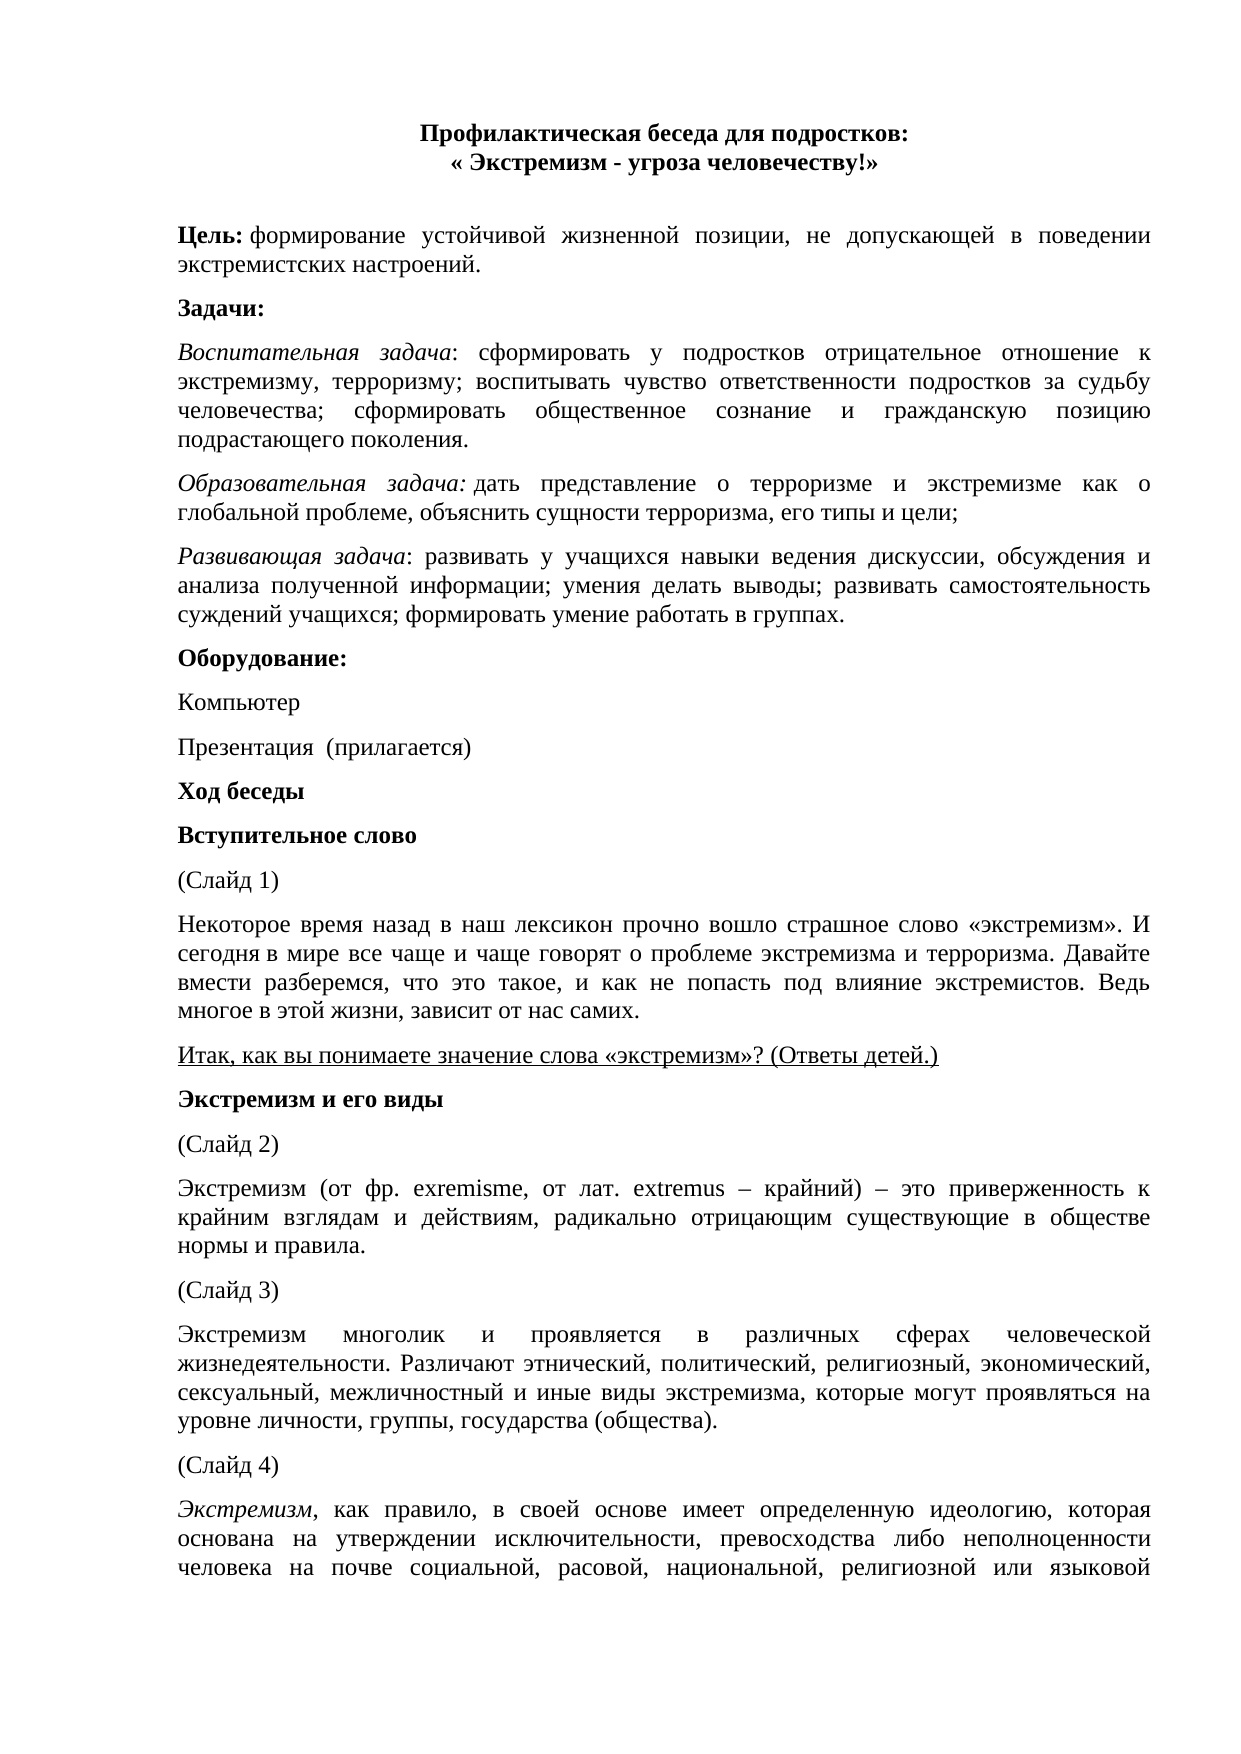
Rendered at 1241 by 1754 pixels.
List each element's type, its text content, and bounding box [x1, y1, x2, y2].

text Оборудование: [177, 643, 1152, 672]
text Вступительное слово [177, 821, 1152, 849]
text « Экстремизм - угроза человечеству!» [177, 147, 1152, 176]
text (Слайд 1) [177, 865, 1152, 894]
text Компьютер [177, 687, 1152, 716]
text (Слайд 3) [177, 1275, 1152, 1304]
text Ход беседы [177, 776, 1152, 805]
text Задачи: [177, 293, 1152, 322]
text Экстремизм (от фр. exremisme, от лат. extremus – крайний) – это приверженность к крайним взглядам и действиям, радикально отрицающим существующие в обществе нормы и правила. [177, 1173, 1152, 1259]
text Презентация (прилагается) [177, 732, 1152, 761]
text (Слайд 4) [177, 1450, 1152, 1479]
text Некоторое время назад в наш лексикон прочно вошло страшное слово «экстремизм». И сегодня в мире все чаще и чаще говорят о проблеме экстремизма и терроризма. Давайте вмести разберемся, что это такое, и как не попасть под влияние экстремистов. Ведь многое в этой жизни, зависит от нас самих. [177, 909, 1152, 1024]
text Воспитательная задача: сформировать у подростков отрицательное отношение к экстремизму, терроризму; воспитывать чувство ответственности подростков за судьбу человечества; сформировать общественное сознание и гражданскую позицию подрастающего поколения. [177, 337, 1152, 452]
text Экстремизм многолик и проявляется в различных сферах человеческой жизнедеятельности. Различают этнический, политический, религиозный, экономический, сексуальный, межличностный и иные виды экстремизма, которые могут проявляться на уровне личности, группы, государства (общества). [177, 1319, 1152, 1434]
text Итак, как вы понимаете значение слова «экстремизм»? (Ответы детей.) [177, 1040, 1152, 1069]
text Цель: формирование устойчивой жизненной позиции, не допускающей в поведении экстремистских настроений. [177, 220, 1152, 277]
text Развивающая задача: развивать у учащихся навыки ведения дискуссии, обсуждения и анализа полученной информации; умения делать выводы; развивать самостоятельность суждений учащихся; формировать умение работать в группах. [177, 541, 1152, 627]
text (Слайд 2) [177, 1129, 1152, 1157]
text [177, 1494, 1152, 1581]
text Экстремизм и его виды [177, 1084, 1152, 1113]
text Профилактическая беседа для подростков: [177, 118, 1152, 147]
text Образовательная задача: дать представление о терроризме и экстремизме как о глобальной проблеме, объяснить сущности терроризма, его типы и цели; [177, 468, 1152, 526]
